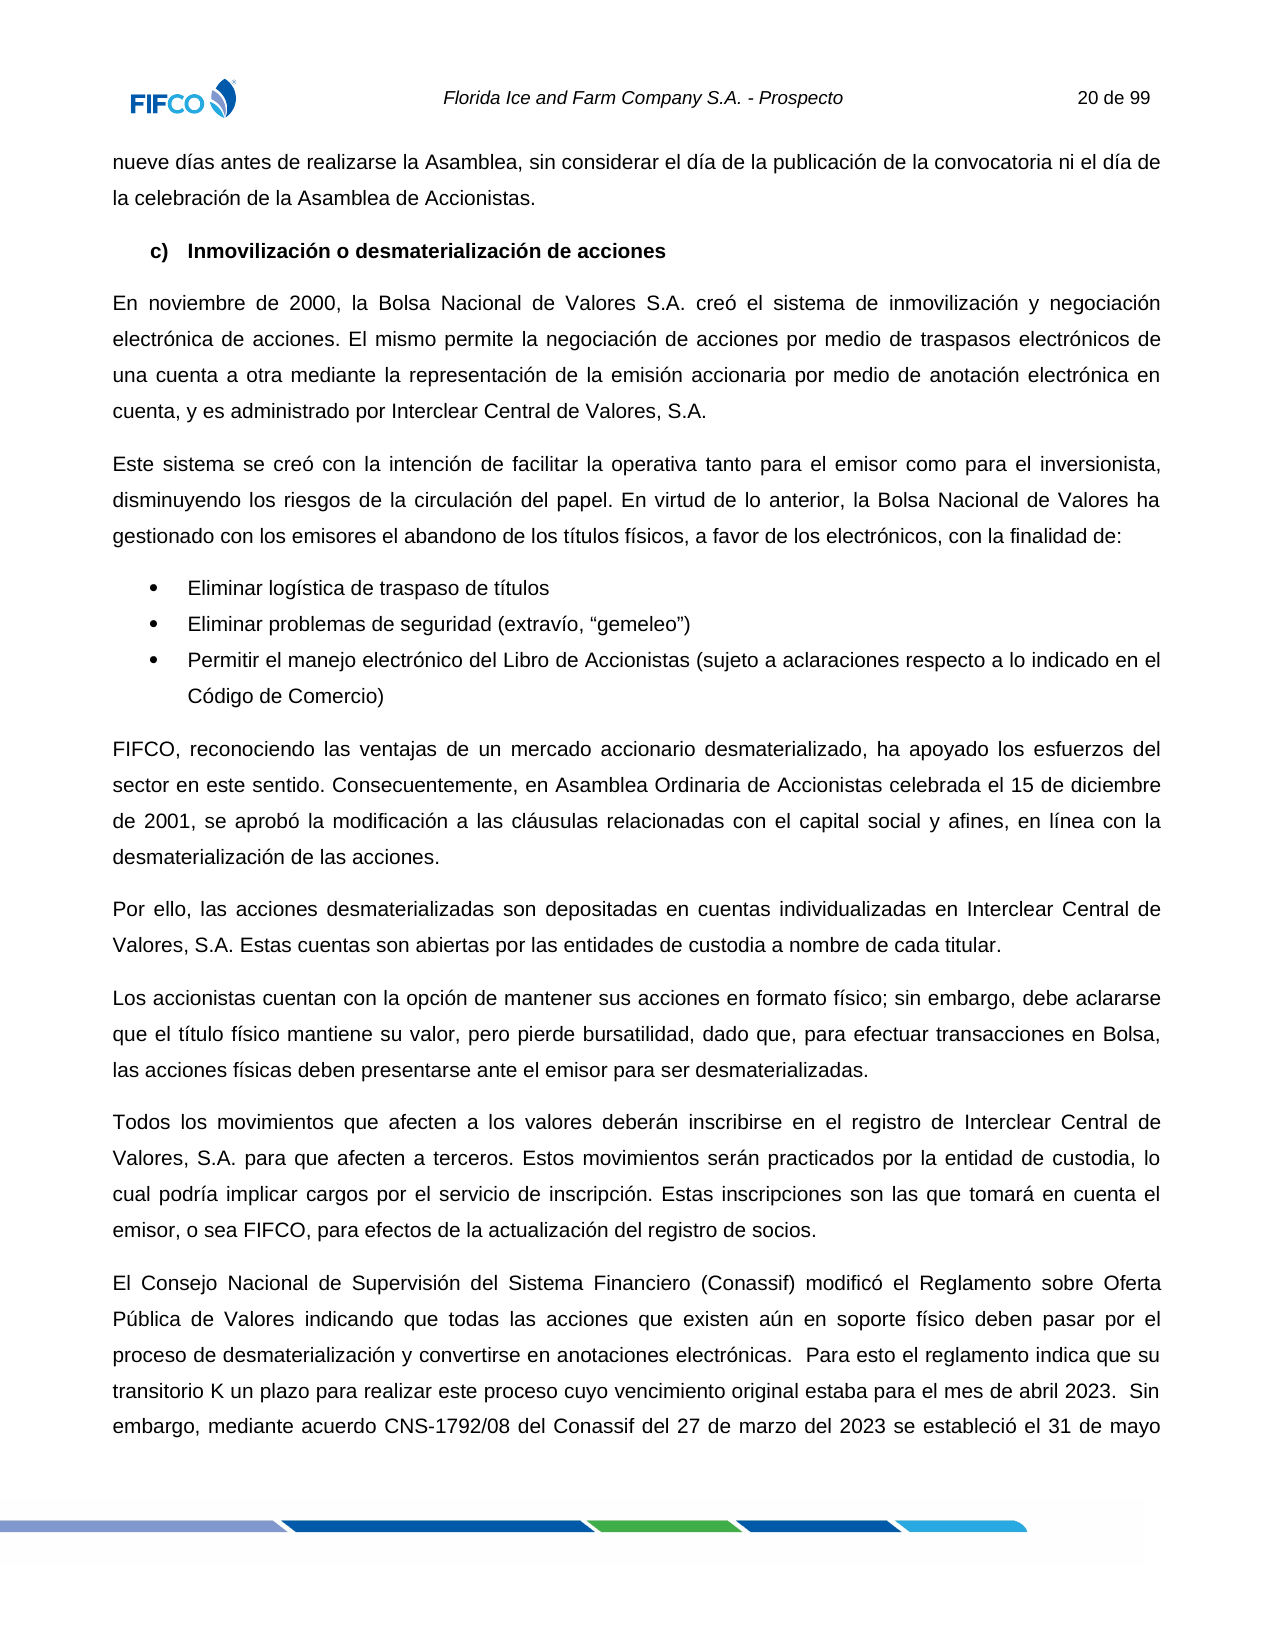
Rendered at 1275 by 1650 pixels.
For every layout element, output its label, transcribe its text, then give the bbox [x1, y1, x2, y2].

text Todos los movimientos que afecten a los valores deberán inscribirse en el registro de Interclear Central de Valores, S.A. para que afecten a terceros. Estos movimientos serán practicados por la entidad de custodia, lo cual podría implicar cargos por el servicio de inscripción. Estas inscripciones son las que tomará en cuenta el emisor, o sea FIFCO, para efectos de la actualización del registro de socios. [112, 1110, 1162, 1242]
list Inmovilización o desmaterialización de acciones [150, 238, 1162, 262]
list Permitir el manejo electrónico del Libro de Accionistas (sujeto a aclaraciones respecto a lo indicado en el Código de Comercio) [150, 648, 1162, 708]
picture [123, 73, 243, 122]
list Eliminar problemas de seguridad (extravío, “gemeleo”) [150, 612, 1162, 636]
text Este sistema se creó con la intención de facilitar la operativa tanto para el emisor como para el inversionista, disminuyendo los riesgos de la circulación del papel. En virtud de lo anterior, la Bolsa Nacional de Valores ha gestionado con los emisores el abandono de los títulos físicos, a favor de los electrónicos, con la finalidad de: [112, 452, 1162, 547]
text En noviembre de 2000, la Bolsa Nacional de Valores S.A. creó el sistema de inmovilización y negociación electrónica de acciones. El mismo permite la negociación de acciones por medio de traspasos electrónicos de una cuenta a otra mediante la representación de la emisión accionaria por medio de anotación electrónica en cuenta, y es administrado por Interclear Central de Valores, S.A. [112, 291, 1162, 423]
text FIFCO, reconociendo las ventajas de un mercado accionario desmaterializado, ha apoyado los esfuerzos del sector en este sentido. Consecuentemente, en Asamblea Ordinaria de Accionistas celebrada el 15 de diciembre de 2001, se aprobó la modificación a las cláusulas relacionadas con el capital social y afines, en línea con la desmaterialización de las acciones. [112, 737, 1162, 868]
text Los accionistas cuentan con la opción de mantener sus acciones en formato físico; sin embargo, debe aclararse que el título físico mantiene su valor, pero pierde bursatilidad, dado que, para efectuar transacciones en Bolsa, las acciones físicas deben presentarse ante el emisor para ser desmaterializadas. [112, 986, 1162, 1082]
list Eliminar logística de traspaso de títulos [150, 576, 1162, 600]
text Por ello, las acciones desmaterializadas son depositadas en cuentas individualizadas en Interclear Central de Valores, S.A. Estas cuentas son abiertas por las entidades de custodia a nombre de cada titular. [112, 897, 1162, 957]
picture [0, 1498, 1144, 1566]
